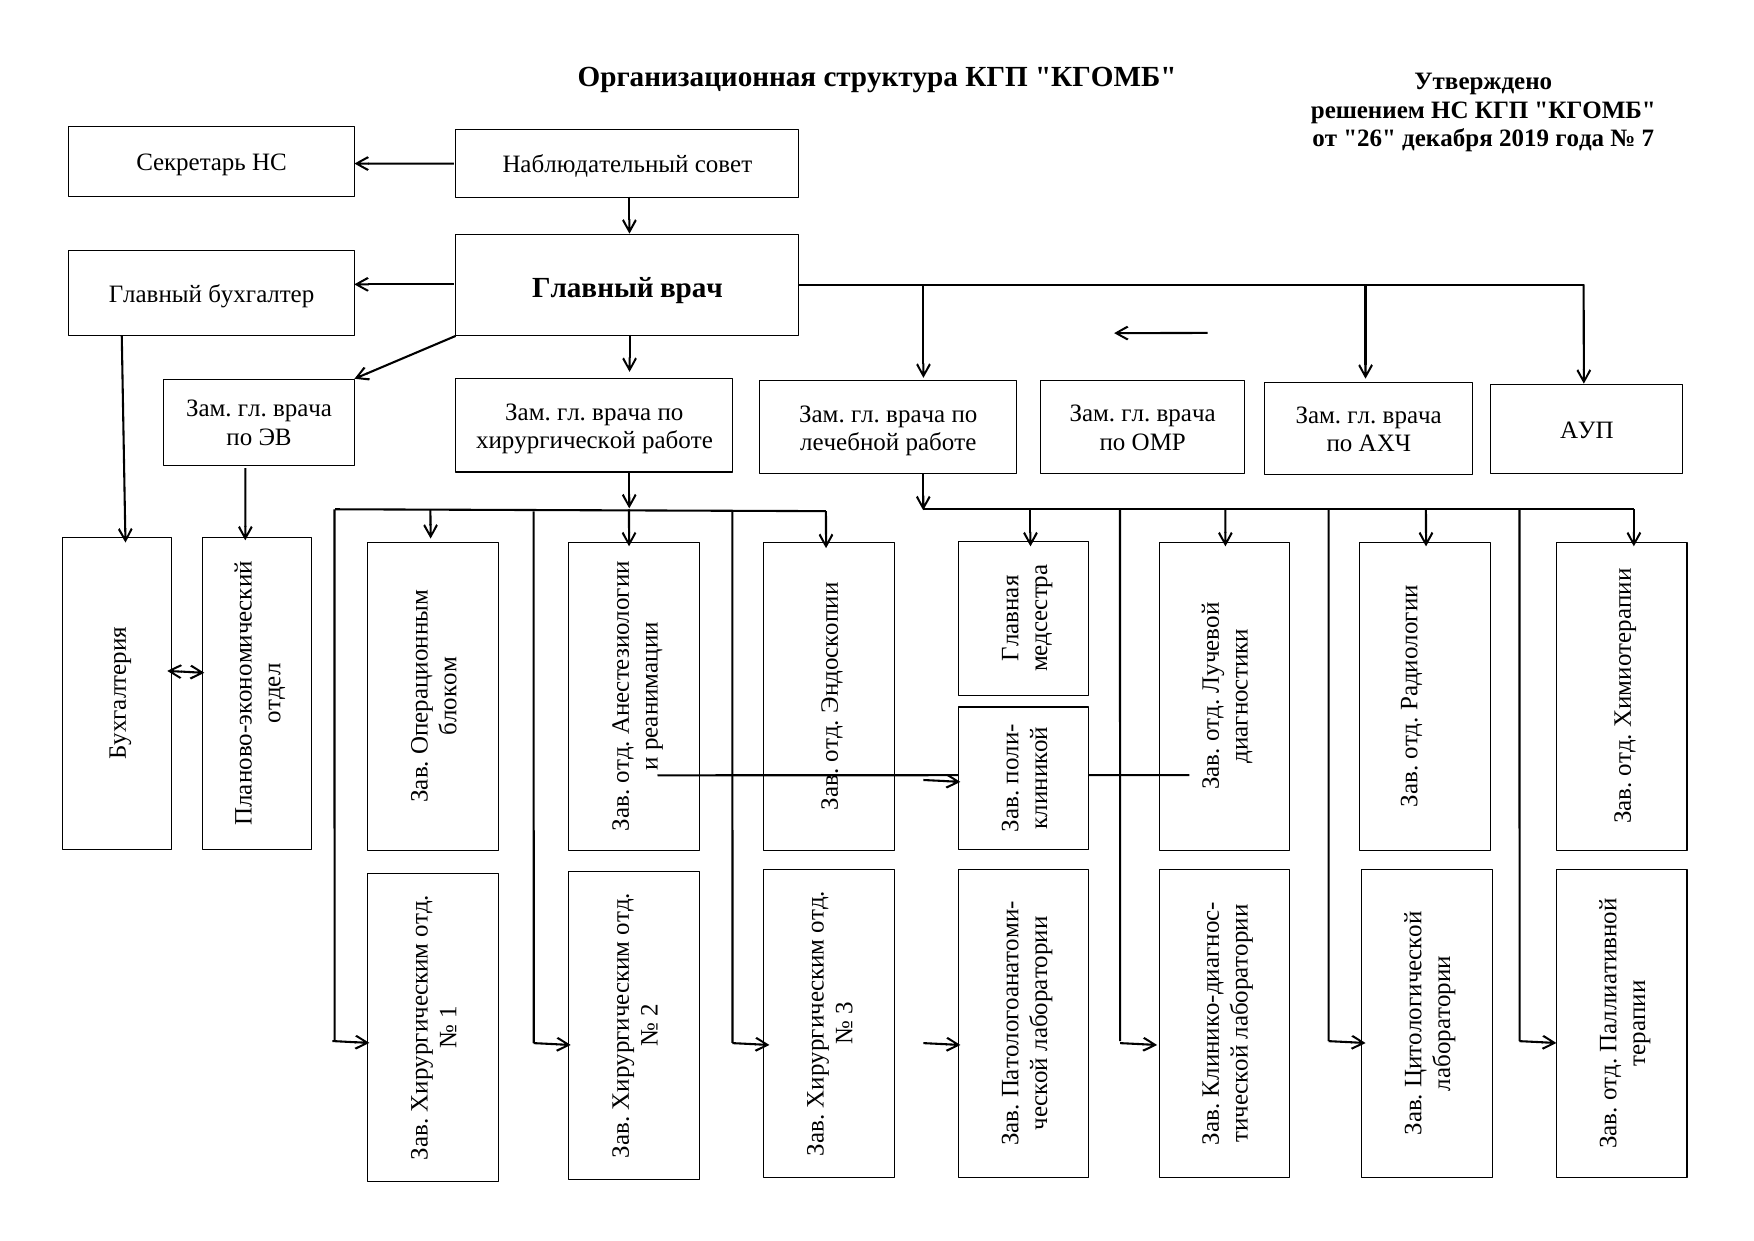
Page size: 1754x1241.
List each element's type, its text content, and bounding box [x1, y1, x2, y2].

text Организационная структура КГП "КГОМБ" [59, 59, 1273, 93]
